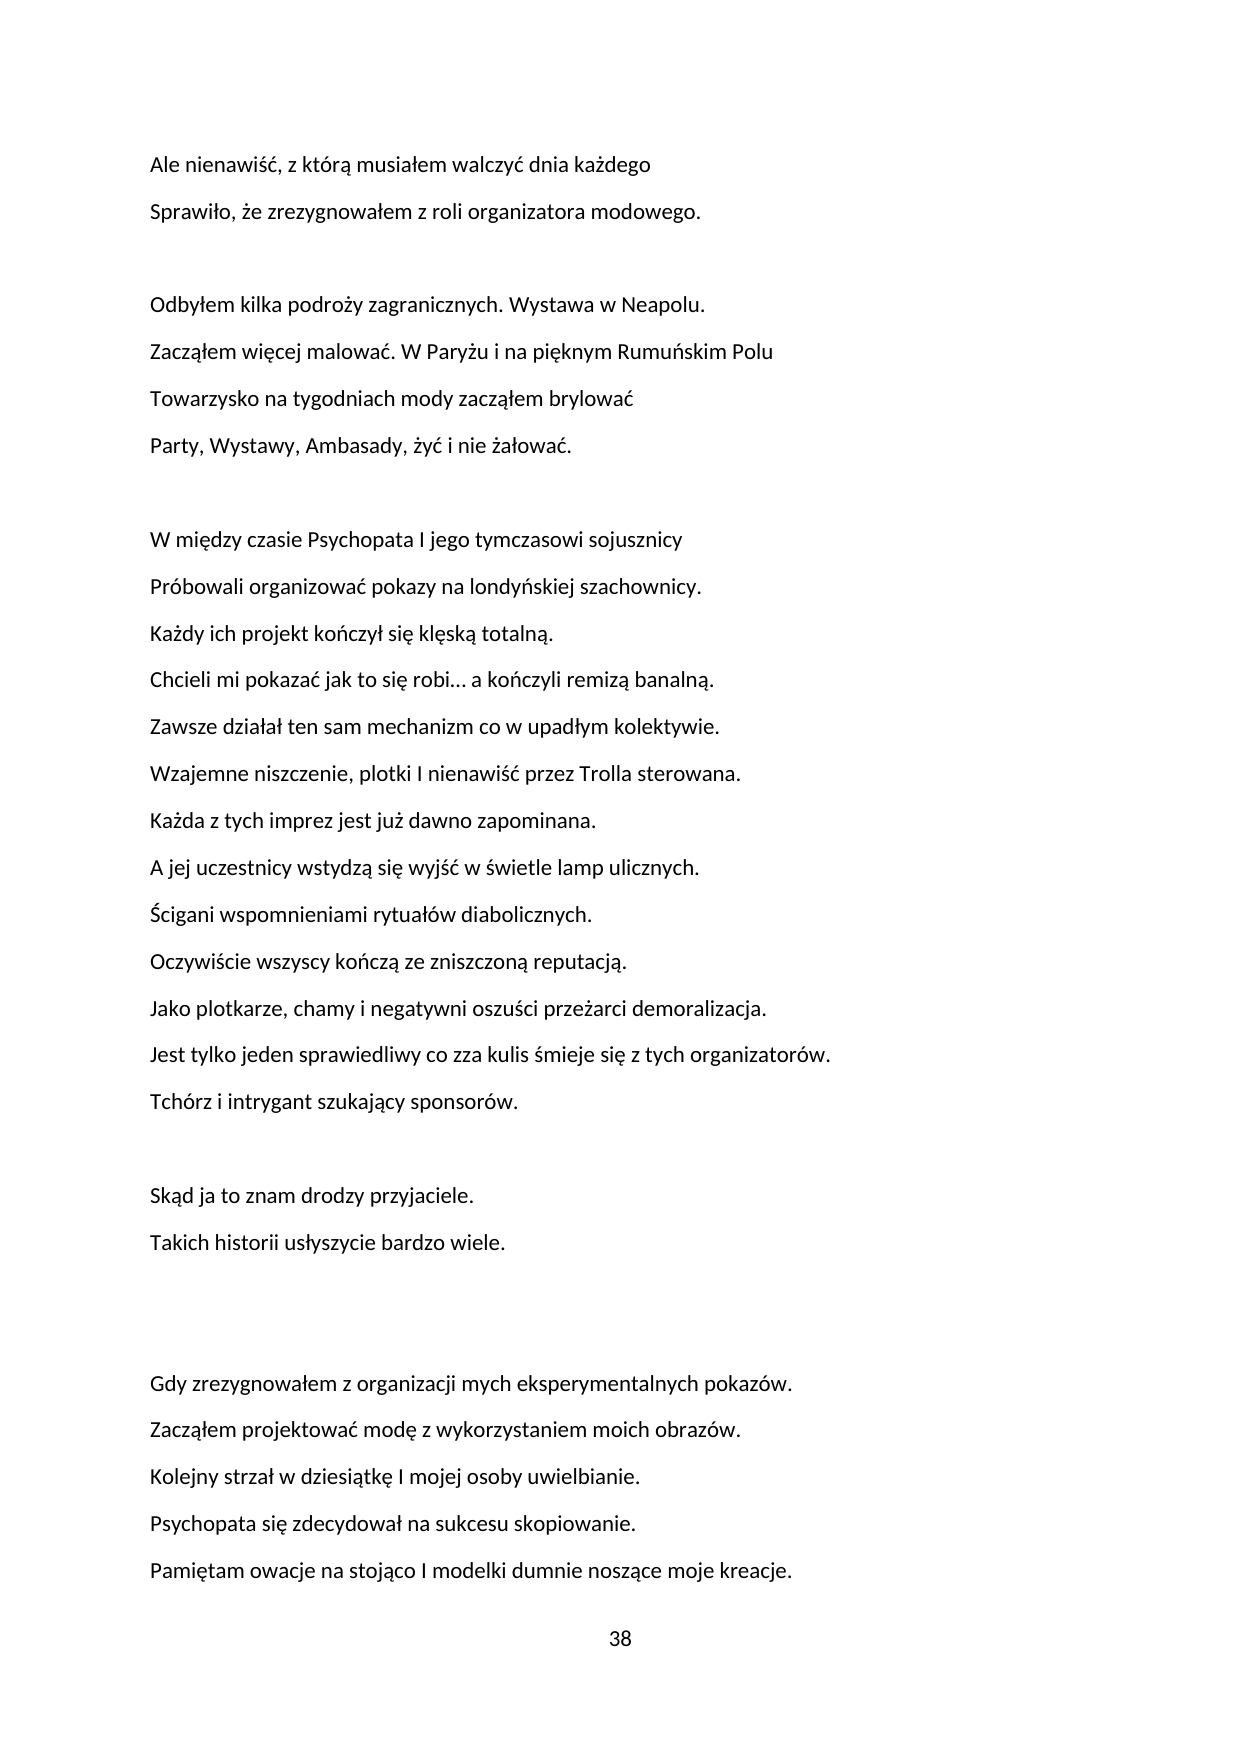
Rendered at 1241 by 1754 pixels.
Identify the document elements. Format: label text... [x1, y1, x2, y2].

text Pamiętam owacje na stojąco I modelki dumnie noszące moje kreacje. [150, 1556, 1090, 1584]
text Towarzysko na tygodniach mody zacząłem brylować [150, 384, 1090, 412]
text Sprawiło, że zrezygnowałem z roli organizatora modowego. [150, 197, 1090, 225]
text Wzajemne niszczenie, plotki I nienawiść przez Trolla sterowana. [150, 759, 1090, 787]
text Próbowali organizować pokazy na londyńskiej szachownicy. [150, 572, 1090, 600]
text Każda z tych imprez jest już dawno zapominana. [150, 806, 1090, 834]
text Zacząłem projektować modę z wykorzystaniem moich obrazów. [150, 1416, 1090, 1444]
text Zawsze działał ten sam mechanizm co w upadłym kolektywie. [150, 712, 1090, 741]
text Kolejny strzał w dziesiątkę I mojej osoby uwielbianie. [150, 1462, 1090, 1491]
text Zacząłem więcej malować. W Paryżu i na pięknym Rumuńskim Polu [150, 337, 1090, 366]
text Psychopata się zdecydował na sukcesu skopiowanie. [150, 1509, 1090, 1537]
text Takich historii usłyszycie bardzo wiele. [150, 1228, 1090, 1256]
text Jako plotkarze, chamy i negatywni oszuści przeżarci demoralizacja. [150, 994, 1090, 1022]
text Ale nienawiść, z którą musiałem walczyć dnia każdego [150, 150, 1090, 178]
text Odbyłem kilka podroży zagranicznych. Wystawa w Neapolu. [150, 291, 1090, 319]
text Każdy ich projekt kończył się klęską totalną. [150, 619, 1090, 647]
text Oczywiście wszyscy kończą ze zniszczoną reputacją. [150, 947, 1090, 975]
text Chcieli mi pokazać jak to się robi… a kończyli remizą banalną. [150, 666, 1090, 694]
text A jej uczestnicy wstydzą się wyjść w świetle lamp ulicznych. [150, 853, 1090, 881]
text Tchórz i intrygant szukający sponsorów. [150, 1087, 1090, 1116]
text Ścigani wspomnieniami rytuałów diabolicznych. [150, 900, 1090, 928]
text Party, Wystawy, Ambasady, żyć i nie żałować. [150, 431, 1090, 459]
text Jest tylko jeden sprawiedliwy co zza kulis śmieje się z tych organizatorów. [150, 1041, 1090, 1069]
text Skąd ja to znam drodzy przyjaciele. [150, 1181, 1090, 1209]
text Gdy zrezygnowałem z organizacji mych eksperymentalnych pokazów. [150, 1369, 1090, 1397]
text W między czasie Psychopata I jego tymczasowi sojusznicy [150, 525, 1090, 553]
